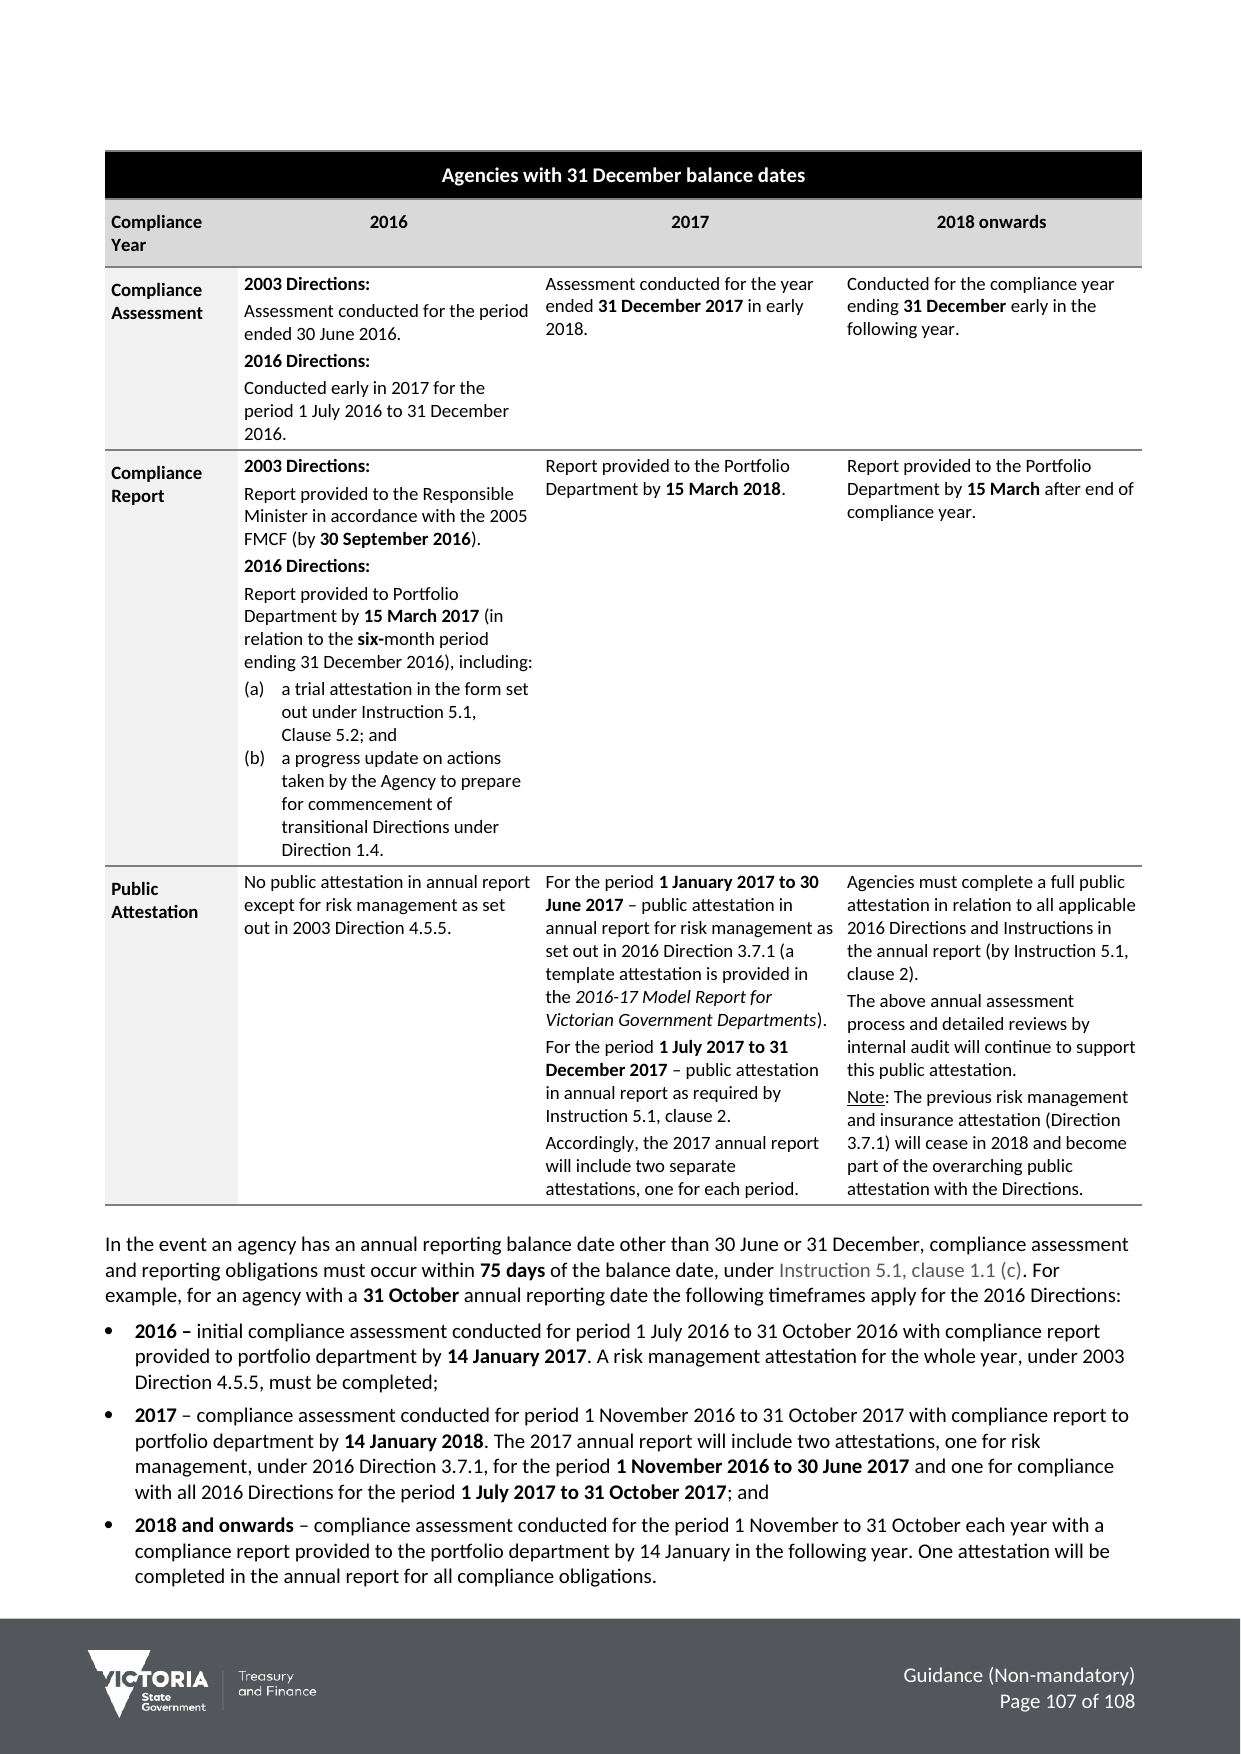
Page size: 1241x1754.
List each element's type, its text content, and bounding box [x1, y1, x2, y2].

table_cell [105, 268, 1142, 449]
text 2018 and onwards – compliance assessment conducted for the period 1 November to 31 October each year with a compliance report provided to the portfolio department by 14 January in the following year. One attestation will be completed in the annual report for all compliance obligations. [105, 1513, 1135, 1589]
picture [87, 1650, 350, 1718]
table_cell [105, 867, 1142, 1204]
text In the event an agency has an annual reporting balance date other than 30 June or 31 December, compliance assessment and reporting obligations must occur within 75 days of the balance date, under Instruction 5.1, clause 1.1 (c). For example, for an agency with a 31 October annual reporting date the following timeframes apply for the 2016 Directions: [105, 1231, 1135, 1308]
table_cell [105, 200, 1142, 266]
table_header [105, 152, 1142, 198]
text 2016 – initial compliance assessment conducted for period 1 July 2016 to 31 October 2016 with compliance report provided to portfolio department by 14 January 2017. A risk management attestation for the whole year, under 2003 Direction 4.5.5, must be completed; [105, 1318, 1135, 1394]
text 2017 – compliance assessment conducted for period 1 November 2016 to 31 October 2017 with compliance report to portfolio department by 14 January 2018. The 2017 annual report will include two attestations, one for risk management, under 2016 Direction 3.7.1, for the period 1 November 2016 to 30 June 2017 and one for compliance with all 2016 Directions for the period 1 July 2017 to 31 October 2017; and [105, 1403, 1135, 1504]
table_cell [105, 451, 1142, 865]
